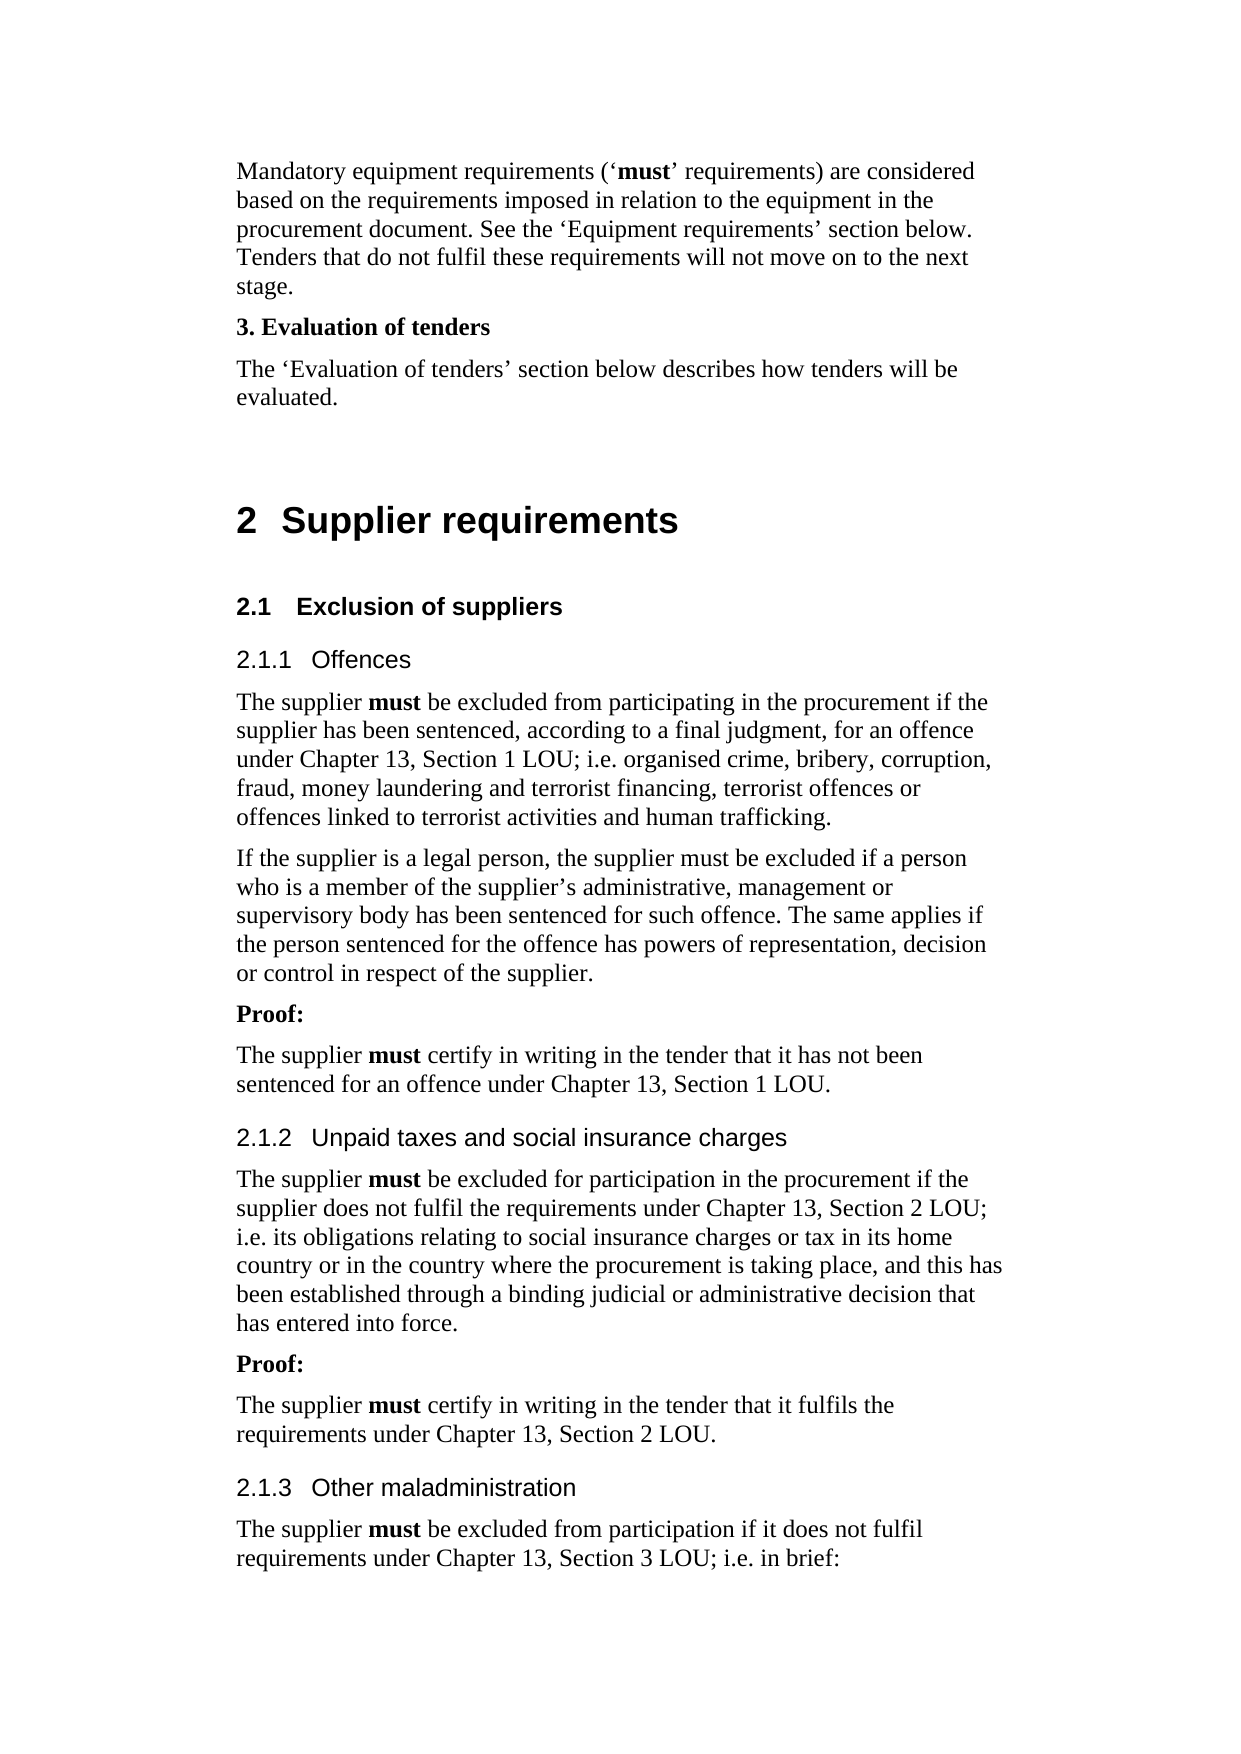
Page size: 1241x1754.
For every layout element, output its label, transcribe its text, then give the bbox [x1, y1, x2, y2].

text The supplier must certify in writing in the tender that it fulfils the requirements under Chapter 13, Section 2 LOU. [236, 1391, 1004, 1448]
subtitle Other maladministration [236, 1473, 1004, 1502]
text Proof: [236, 1349, 1004, 1378]
text The supplier must be excluded from participating in the procurement if the supplier has been sentenced, according to a final judgment, for an offence under Chapter 13, Section 1 LOU; i.e. organised crime, bribery, corruption, fraud, money laundering and terrorist financing, terrorist offences or offences linked to terrorist activities and human trafficking. [236, 687, 1004, 831]
text The supplier must certify in writing in the tender that it has not been sentenced for an offence under Chapter 13, Section 1 LOU. [236, 1041, 1004, 1098]
subtitle Supplier requirements [236, 499, 1004, 542]
subtitle Exclusion of suppliers [236, 592, 1004, 621]
text Proof: [236, 999, 1004, 1028]
text Mandatory equipment requirements (‘must’ requirements) are considered based on the requirements imposed in relation to the equipment in the procurement document. See the ‘Equipment requirements’ section below. Tenders that do not fulfil these requirements will not move on to the next stage. [236, 156, 1004, 300]
text The ‘Evaluation of tenders’ section below describes how tenders will be evaluated. [236, 354, 1004, 411]
text 3. Evaluation of tenders [236, 312, 1004, 341]
subtitle Offences [236, 646, 1004, 674]
text The supplier must be excluded for participation in the procurement if the supplier does not fulfil the requirements under Chapter 13, Section 2 LOU; i.e. its obligations relating to social insurance charges or tax in its home country or in the country where the procurement is taking place, and this has been established through a binding judicial or administrative decision that has entered into force. [236, 1164, 1004, 1337]
text The supplier must be excluded from participation if it does not fulfil requirements under Chapter 13, Section 3 LOU; i.e. in brief: [236, 1514, 1004, 1572]
subtitle Unpaid taxes and social insurance charges [236, 1123, 1004, 1152]
text If the supplier is a legal person, the supplier must be excluded if a person who is a member of the supplier’s administrative, management or supervisory body has been sentenced for such offence. The same applies if the person sentenced for the offence has powers of representation, decision or control in respect of the supplier. [236, 843, 1004, 987]
